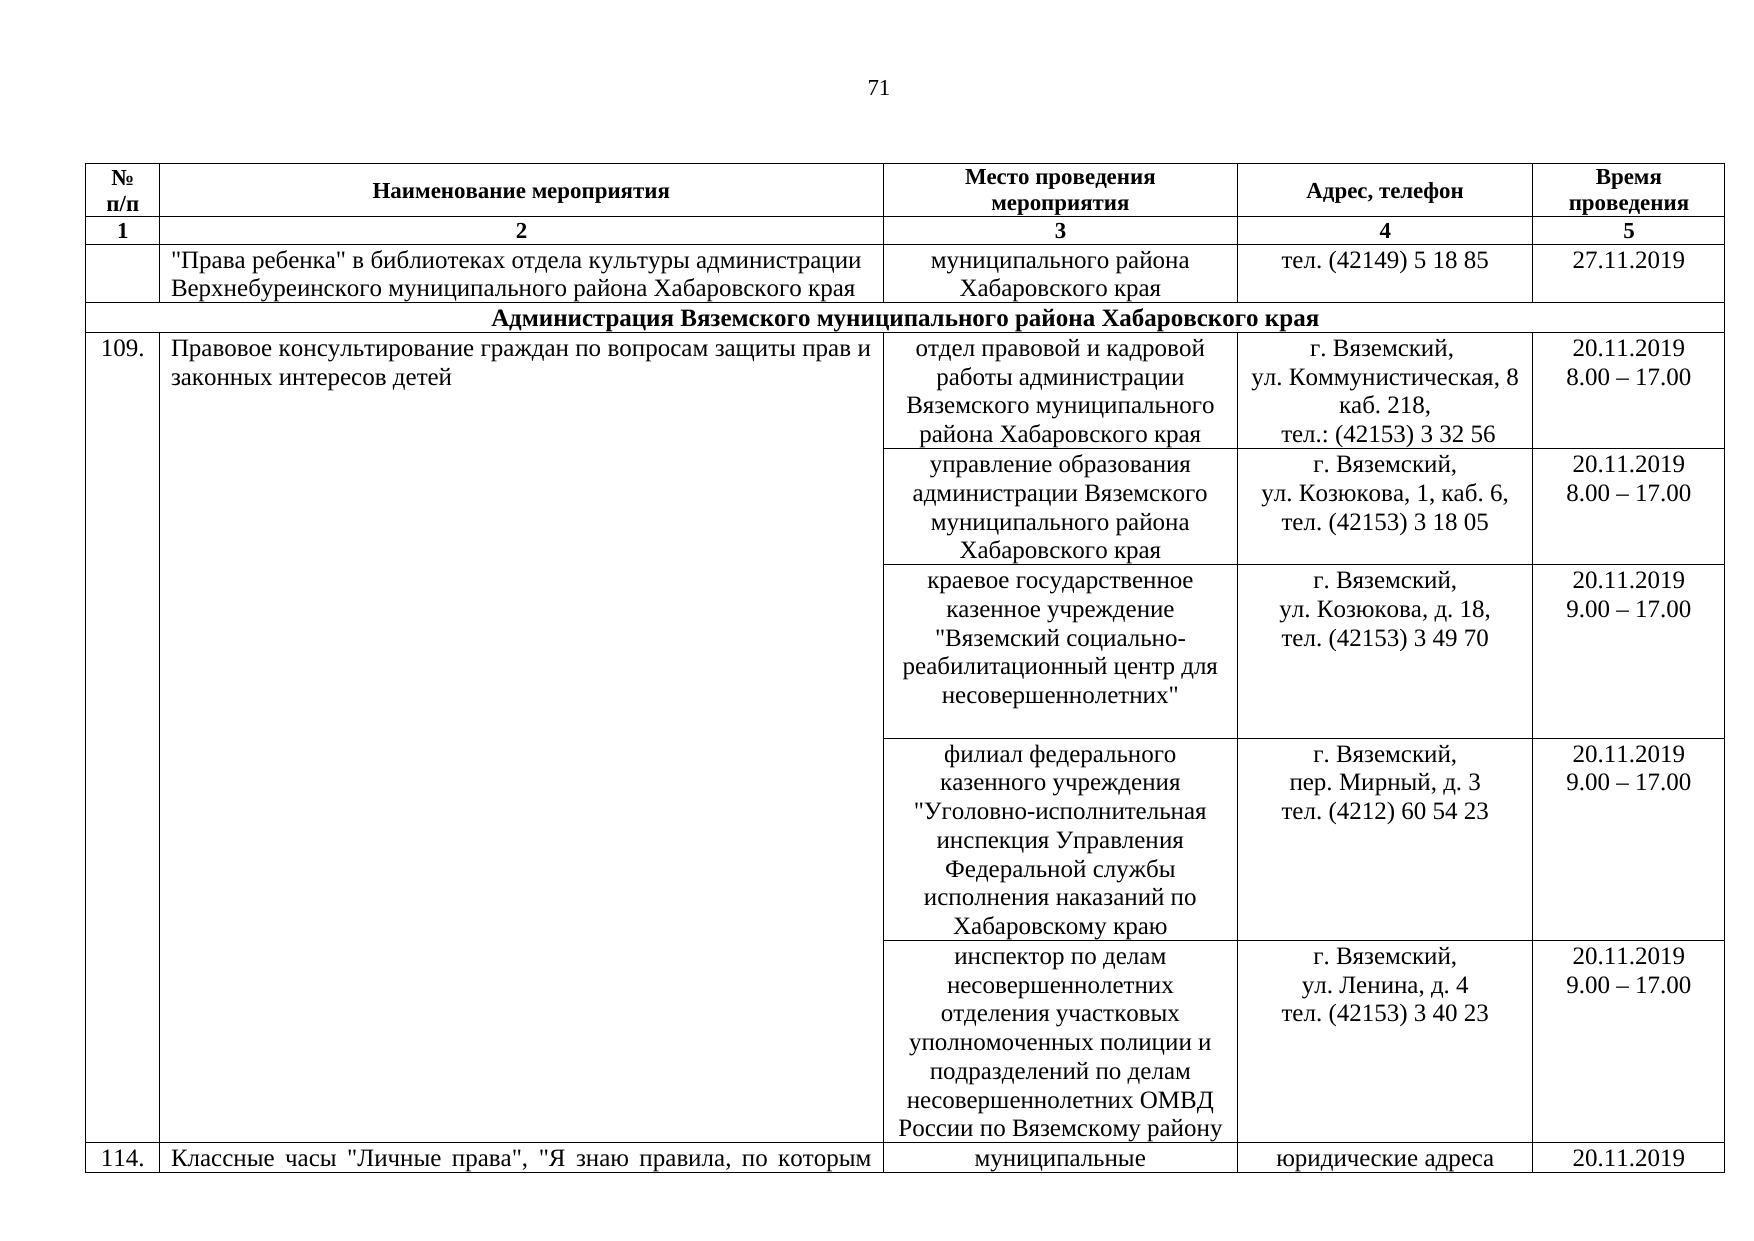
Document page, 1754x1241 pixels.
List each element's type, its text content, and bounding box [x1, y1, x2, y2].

table_cell г. Вяземский, ул. Ленина, д. 4 тел. (42153) 3 40 23 [1238, 941, 1532, 1142]
table_cell [86, 333, 159, 1142]
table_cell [1238, 1143, 1532, 1172]
table_cell 4 [1238, 217, 1532, 244]
table_cell 3 [884, 217, 1237, 244]
table_cell 20.11.2019 9.00 – 17.00 [1533, 739, 1724, 940]
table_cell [160, 245, 883, 302]
table_cell г. Вяземский, пер. Мирный, д. 3 тел. (4212) 60 54 23 [1238, 739, 1532, 940]
table_cell 1 [86, 217, 159, 244]
table_cell 5 [1533, 217, 1724, 244]
table_cell филиал федерального казенного учреждения "Уголовно-исполнительная инспекция Управления Федеральной службы исполнения наказаний по Хабаровскому краю [884, 739, 1237, 940]
table_cell краевое государственное казенное учреждение "Вяземский социально-реабилитационный центр для несовершеннолетних" [884, 565, 1237, 738]
table_header № п/п [86, 164, 159, 216]
table_cell [86, 1143, 159, 1172]
table_header Время проведения [1533, 164, 1724, 216]
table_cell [884, 1143, 1237, 1172]
table_cell инспектор по делам несовершеннолетних отделения участковых уполномоченных полиции и подразделений по делам несовершеннолетних ОМВД России по Вяземскому району [884, 941, 1237, 1142]
table_cell г. Вяземский, ул. Козюкова, д. 18, тел. (42153) 3 49 70 [1238, 565, 1532, 738]
table_cell 2 [160, 217, 883, 244]
table_header Адрес, телефон [1238, 164, 1532, 216]
table_cell г. Вяземский, ул. Коммунистическая, 8 каб. 218, тел.: (42153) 3 32 56 [1238, 333, 1532, 448]
table_cell 20.11.2019 9.00 – 17.00 [1533, 565, 1724, 738]
table_cell отдел правовой и кадровой работы администрации Вяземского муниципального района Хабаровского края [884, 333, 1237, 448]
table_cell 20.11.2019 [1533, 1143, 1724, 1172]
table_cell 20.11.2019 9.00 – 17.00 [1533, 941, 1724, 1142]
table_cell 20.11.2019 8.00 – 17.00 [1533, 333, 1724, 448]
table_cell Администрация Вяземского муниципального района Хабаровского края [86, 303, 1724, 332]
table_header Место проведения мероприятия [884, 164, 1237, 216]
table_cell [86, 245, 159, 302]
table_cell 20.11.2019 8.00 – 17.00 [1533, 449, 1724, 564]
table_cell г. Вяземский, ул. Козюкова, 1, каб. 6, тел. (42153) 3 18 05 [1238, 449, 1532, 564]
table_header Наименование мероприятия [160, 164, 883, 216]
table_cell Правовое консультирование граждан по вопросам защиты прав и законных интересов детей [160, 333, 883, 1142]
table_cell 13.11.2019 – 27.11.2019 [1533, 245, 1724, 302]
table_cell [160, 1143, 883, 1172]
table_cell управление образования администрации Вяземского муниципального района Хабаровского края [884, 449, 1237, 564]
